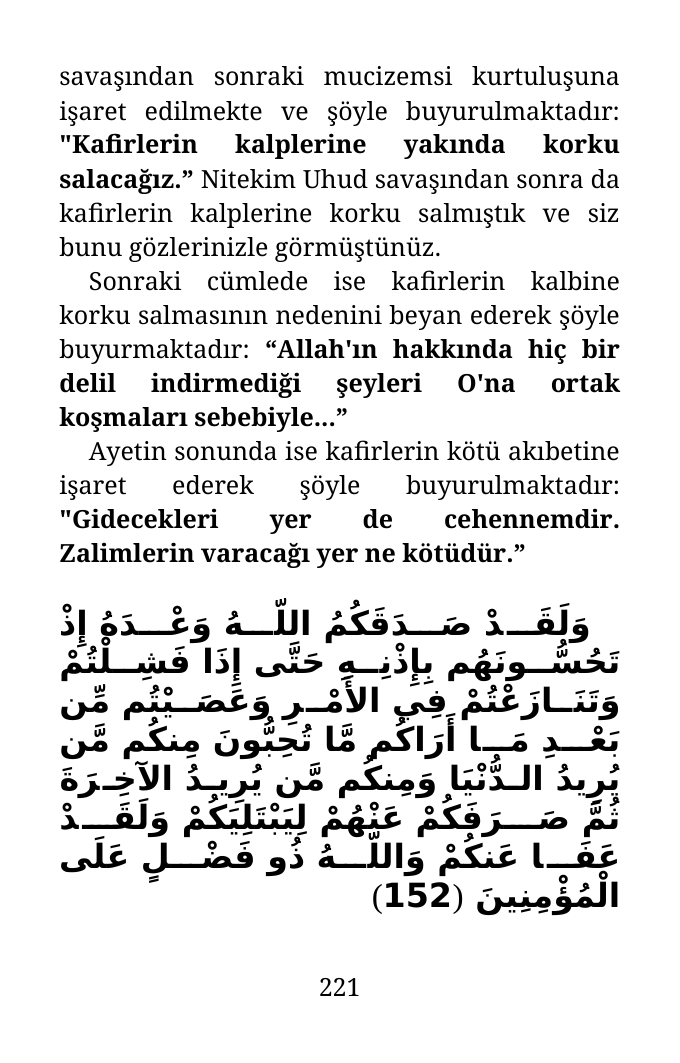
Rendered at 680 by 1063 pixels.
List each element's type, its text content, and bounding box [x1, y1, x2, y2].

text وَلَقَدْ صَدَقَكُمُ اللّهُ وَعْدَهُ إِذْ تَحُسُّونَهُم بِإِذْنِهِ حَتَّى إِذَا فَشِلْتُمْ وَتَنَازَعْتُمْ فِي الأَمْرِ وَعَصَيْتُم مِّن بَعْدِ مَا أَرَاكُم مَّا تُحِبُّونَ مِنكُم مَّن يُرِيدُ الدُّنْيَا وَمِنكُم مَّن يُرِيدُ الآخِرَةَ ثُمَّ صَرَفَكُمْ عَنْهُمْ لِيَبْتَلِيَكُمْ وَلَقَدْ عَفَا عَنكُمْ وَاللّهُ ذُو فَضْلٍ عَلَى الْمُؤْمِنِينَ (152) [59, 604, 620, 915]
text Ayetin sonunda ise kafirlerin kötü akıbetine işaret ederek şöyle buyurulmaktadır: "Gidecekleri yer de cehennemdir. Zalimlerin varacağı yer ne kötüdür.” [59, 434, 620, 570]
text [59, 59, 620, 263]
text Sonraki cümlede ise kafirlerin kalbine korku salmasının nedenini beyan ederek şöyle buyurmaktadır: “Allah'ın hakkında hiç bir delil indirmediği şeyleri O'na ortak koşmaları sebebiyle...” [59, 263, 620, 434]
